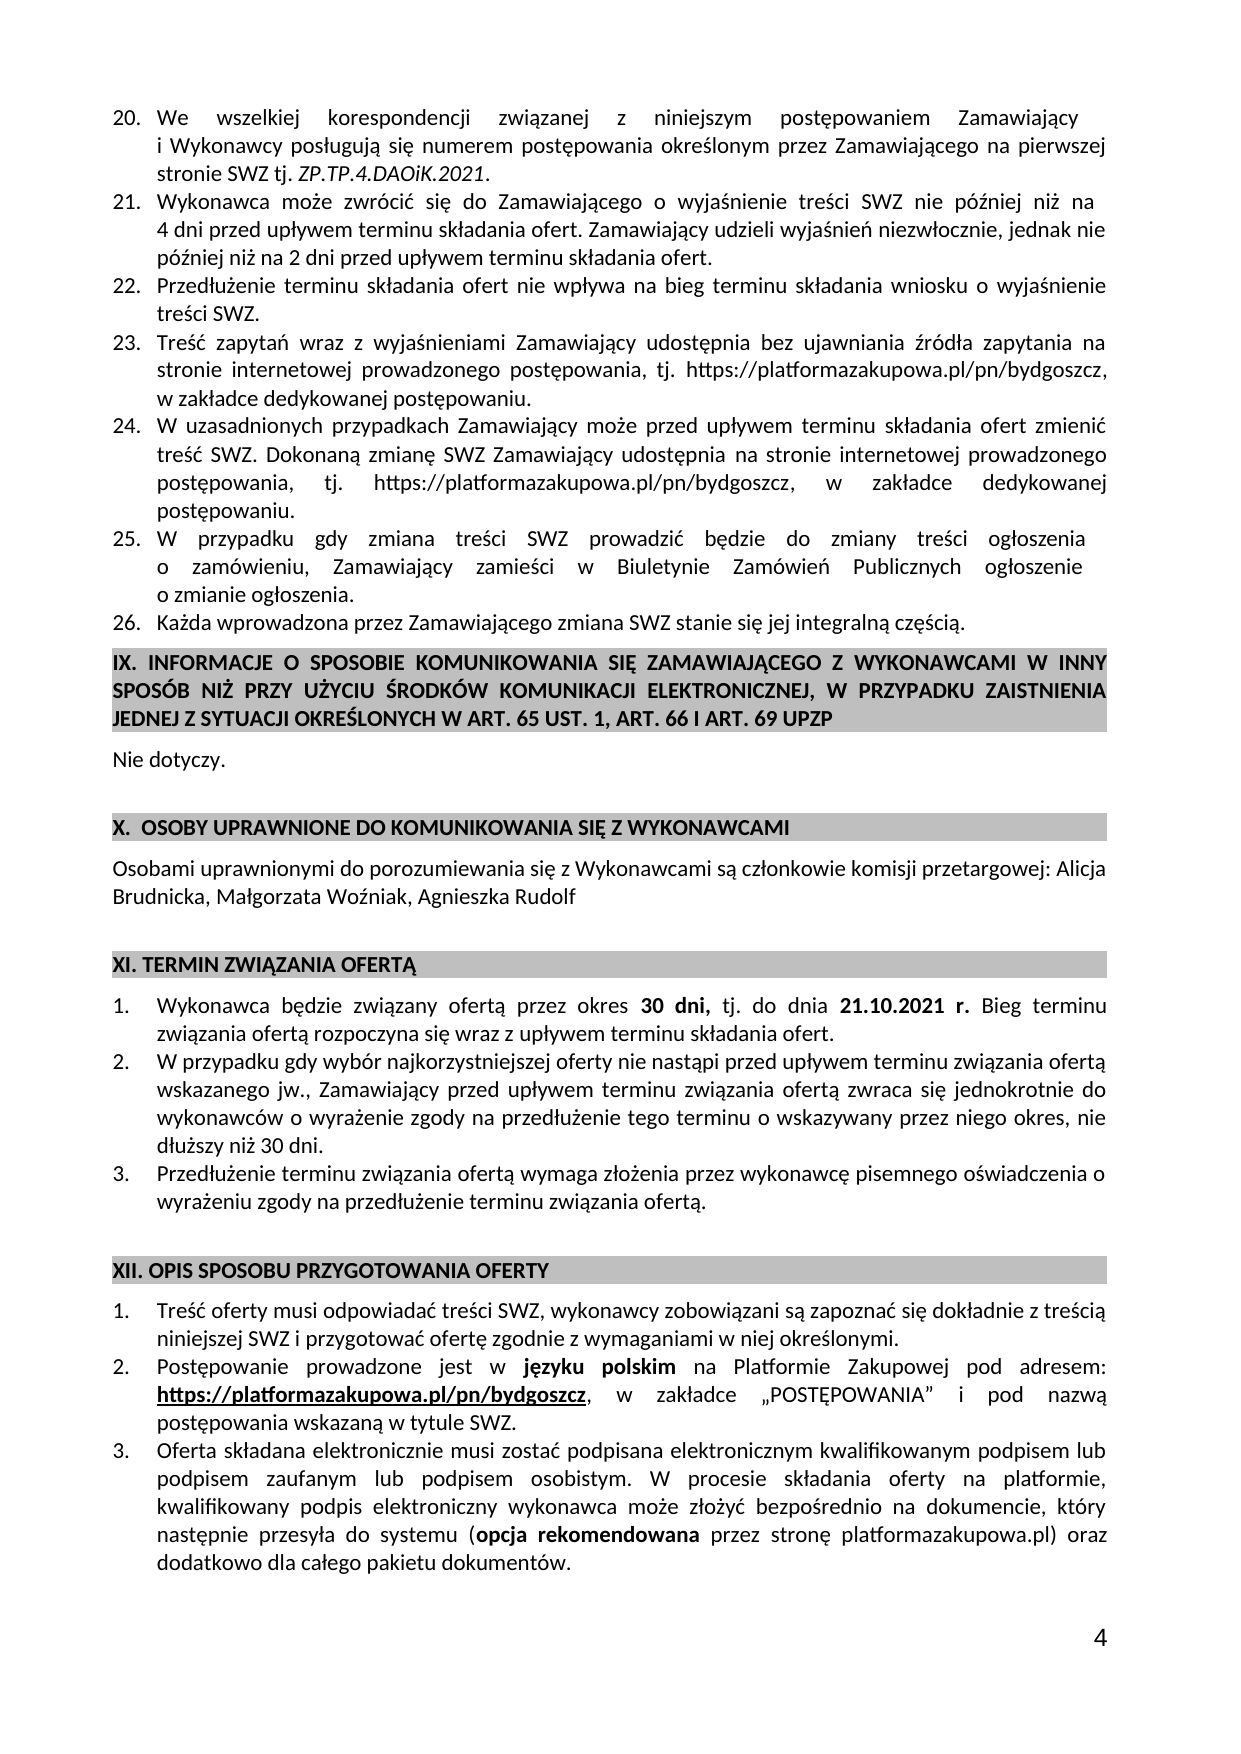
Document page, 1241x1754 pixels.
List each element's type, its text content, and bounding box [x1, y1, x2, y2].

list Treść zapytań wraz z wyjaśnieniami Zamawiający udostępnia bez ujawniania źródła zapytania na stronie internetowej prowadzonego postępowania, tj. https://platformazakupowa.pl/pn/bydgoszcz, w zakładce dedykowanej postępowaniu. [112, 328, 1107, 412]
list We wszelkiej korespondencji związanej z niniejszym postępowaniem Zamawiający i Wykonawcy posługują się numerem postępowania określonym przez Zamawiającego na pierwszej stronie SWZ tj. ZP.TP.4.DAOiK.2021. [112, 103, 1107, 187]
text X. OSOBY UPRAWNIONE DO KOMUNIKOWANIA SIĘ Z WYKONAWCAMI [112, 813, 1107, 841]
text IX. INFORMACJE O SPOSOBIE KOMUNIKOWANIA SIĘ ZAMAWIAJĄCEGO Z WYKONAWCAMI W INNY SPOSÓB NIŻ PRZY UŻYCIU ŚRODKÓW KOMUNIKACJI ELEKTRONICZNEJ, W PRZYPADKU ZAISTNIENIA JEDNEJ Z SYTUACJI OKREŚLONYCH W ART. 65 UST. 1, ART. 66 I ART. 69 UPZP [112, 648, 1107, 732]
list Przedłużenie terminu składania ofert nie wpływa na bieg terminu składania wniosku o wyjaśnienie treści SWZ. [112, 272, 1107, 328]
text XI. TERMIN ZWIĄZANIA OFERTĄ [112, 951, 1107, 978]
list Postępowanie prowadzone jest w języku polskim na Platformie Zakupowej pod adresem: https://platformazakupowa.pl/pn/bydgoszcz, w zakładce „POSTĘPOWANIA” i pod nazwą postępowania wskazaną w tytule SWZ. [112, 1352, 1107, 1436]
list Wykonawca będzie związany ofertą przez okres 30 dni, tj. do dnia 21.10.2021 r. Bieg terminu związania ofertą rozpoczyna się wraz z upływem terminu składania ofert. [112, 991, 1107, 1047]
text XII. OPIS SPOSOBU PRZYGOTOWANIA OFERTY [112, 1256, 1107, 1284]
list W uzasadnionych przypadkach Zamawiający może przed upływem terminu składania ofert zmienić treść SWZ. Dokonaną zmianę SWZ Zamawiający udostępnia na stronie internetowej prowadzonego postępowania, tj. https://platformazakupowa.pl/pn/bydgoszcz, w zakładce dedykowanej postępowaniu. [112, 412, 1107, 524]
list Wykonawca może zwrócić się do Zamawiającego o wyjaśnienie treści SWZ nie później niż na 4 dni przed upływem terminu składania ofert. Zamawiający udzieli wyjaśnień niezwłocznie, jednak nie później niż na 2 dni przed upływem terminu składania ofert. [112, 187, 1107, 272]
list W przypadku gdy wybór najkorzystniejszej oferty nie nastąpi przed upływem terminu związania ofertą wskazanego jw., Zamawiający przed upływem terminu związania ofertą zwraca się jednokrotnie do wykonawców o wyrażenie zgody na przedłużenie tego terminu o wskazywany przez niego okres, nie dłuższy niż 30 dni. [112, 1047, 1107, 1159]
text Osobami uprawnionymi do porozumiewania się z Wykonawcami są członkowie komisji przetargowej: Alicja Brudnicka, Małgorzata Woźniak, Agnieszka Rudolf [112, 854, 1107, 910]
list Oferta składana elektronicznie musi zostać podpisana elektronicznym kwalifikowanym podpisem lub podpisem zaufanym lub podpisem osobistym. W procesie składania oferty na platformie, kwalifikowany podpis elektroniczny wykonawca może złożyć bezpośrednio na dokumencie, który następnie przesyła do systemu (opcja rekomendowana przez stronę platformazakupowa.pl) oraz dodatkowo dla całego pakietu dokumentów. [112, 1436, 1107, 1576]
list Przedłużenie terminu związania ofertą wymaga złożenia przez wykonawcę pisemnego oświadczenia o wyrażeniu zgody na przedłużenie terminu związania ofertą. [112, 1159, 1107, 1215]
list W przypadku gdy zmiana treści SWZ prowadzić będzie do zmiany treści ogłoszenia o zamówieniu, Zamawiający zamieści w Biuletynie Zamówień Publicznych ogłoszenie o zmianie ogłoszenia. [112, 524, 1107, 608]
list Każda wprowadzona przez Zamawiającego zmiana SWZ stanie się jej integralną częścią. [112, 608, 1107, 636]
text Nie dotyczy. [112, 745, 1107, 773]
list Treść oferty musi odpowiadać treści SWZ, wykonawcy zobowiązani są zapoznać się dokładnie z treścią niniejszej SWZ i przygotować ofertę zgodnie z wymaganiami w niej określonymi. [112, 1296, 1107, 1352]
